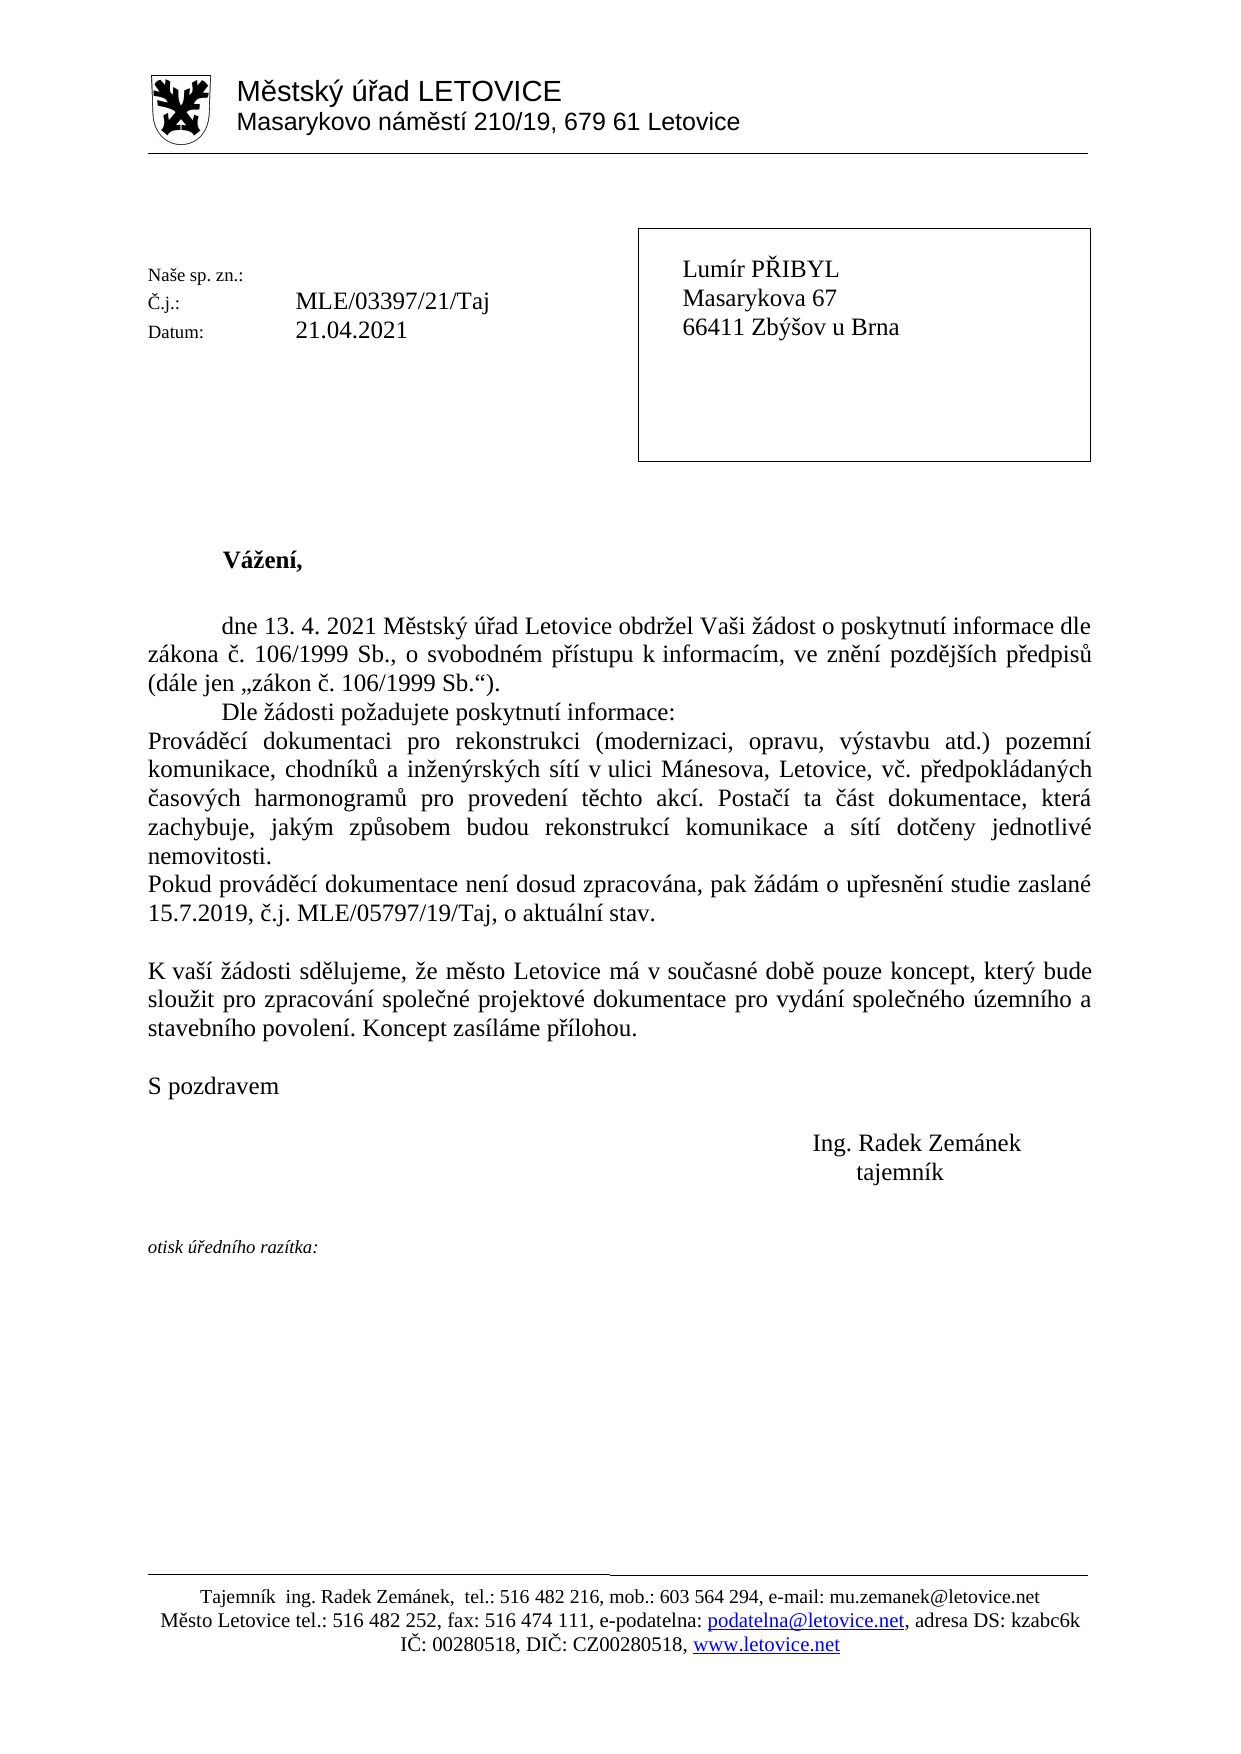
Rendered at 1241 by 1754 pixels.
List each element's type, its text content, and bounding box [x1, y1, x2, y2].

text dne 13. 4. 2021 Městský úřad Letovice obdržel Vaši žádost o poskytnutí informace dle zákona č. 106/1999 Sb., o svobodném přístupu k informacím, ve znění pozdějších předpisů (dále jen „zákon č. 106/1999 Sb.“). [148, 611, 1092, 697]
text K vaší žádosti sdělujeme, že město Letovice má v současné době pouze koncept, který bude sloužit pro zpracování společné projektové dokumentace pro vydání společného územního a stavebního povolení. Koncept zasíláme přílohou. [148, 956, 1092, 1042]
text Dle žádosti požadujete poskytnutí informace: [148, 697, 1092, 726]
text Prováděcí dokumentaci pro rekonstrukci (modernizaci, opravu, výstavbu atd.) pozemní komunikace, chodníků a inženýrských sítí v ulici Mánesova, Letovice, vč. předpokládaných časových harmonogramů pro provedení těchto akcí. Postačí ta část dokumentace, která zachybuje, jakým způsobem budou rekonstrukcí komunikace a sítí dotčeny jednotlivé nemovitosti. [148, 726, 1092, 869]
text Ing. Radek Zemánek [148, 1128, 1092, 1157]
text tajemník [148, 1157, 1092, 1186]
picture [151, 75, 211, 145]
text otisk úředního razítka: [148, 1236, 1092, 1258]
text Naše sp. zn.: [148, 264, 637, 286]
text Pokud prováděcí dokumentace není dosud zpracována, pak žádám o upřesnění studie zaslané 15.7.2019, č.j. MLE/05797/19/Taj, o aktuální stav. [148, 869, 1092, 927]
text S pozdravem [148, 1071, 1092, 1099]
text Datum: 21.04.2021 [148, 315, 637, 343]
text Č.j.: MLE/03397/21/Taj [148, 286, 637, 315]
text Vážení, [148, 545, 1092, 573]
